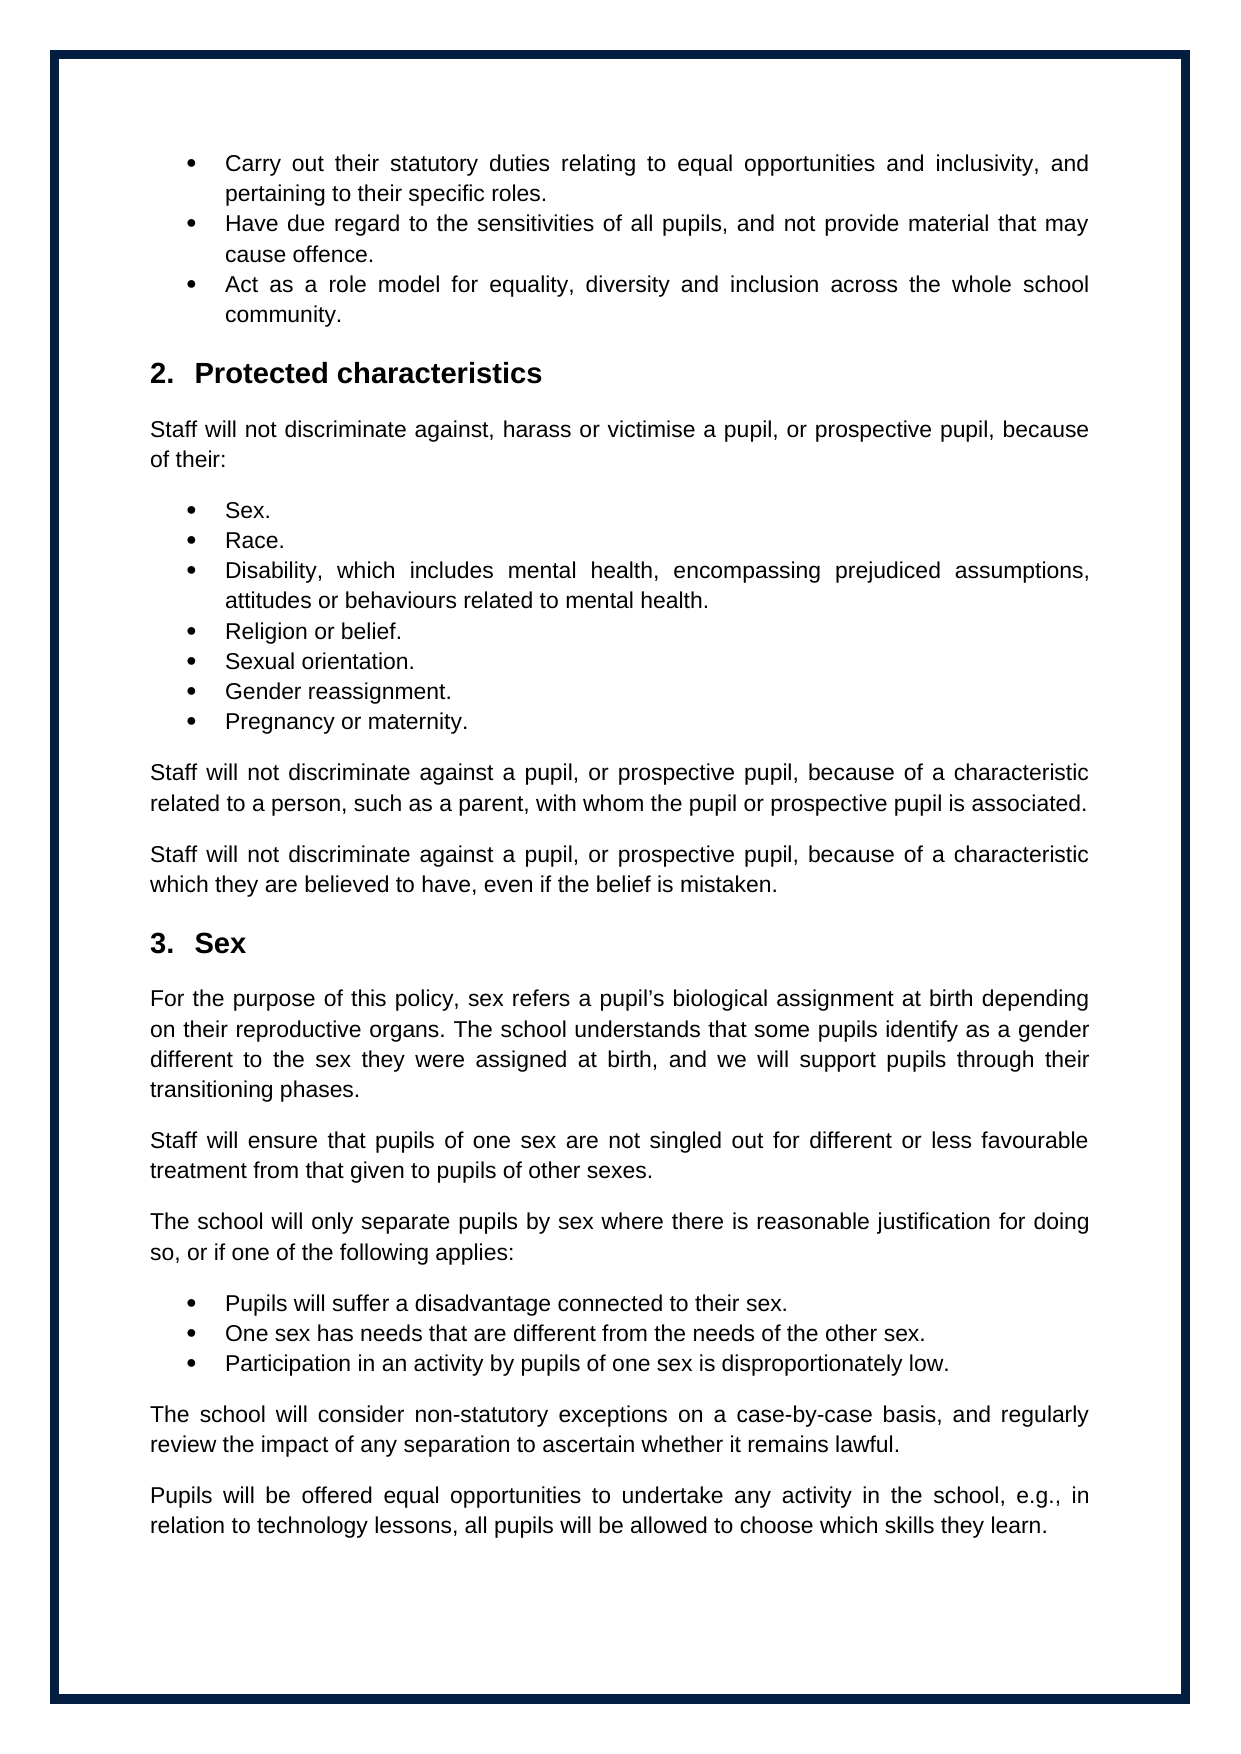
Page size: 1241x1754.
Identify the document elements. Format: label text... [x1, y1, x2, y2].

list Sexual orientation. [187, 648, 1090, 674]
text The school will consider non-statutory exceptions on a case-by-case basis, and regularly review the impact of any separation to ascertain whether it remains lawful. [150, 1401, 1090, 1458]
text Staff will not discriminate against a pupil, or prospective pupil, because of a characteristic related to a person, such as a parent, with whom the pupil or prospective pupil is associated. [150, 759, 1090, 816]
subtitle Protected characteristics [150, 356, 1090, 390]
list Pregnancy or maternity. [187, 708, 1090, 735]
text Staff will ensure that pupils of one sex are not singled out for different or less favourable treatment from that given to pupils of other sexes. [150, 1127, 1090, 1184]
text For the purpose of this policy, sex refers a pupil’s biological assignment at birth depending on their reproductive organs. The school understands that some pupils identify as a gender different to the sex they were assigned at birth, and we will support pupils through their transitioning phases. [150, 985, 1090, 1102]
list Gender reassignment. [187, 678, 1090, 704]
list Pupils will suffer a disadvantage connected to their sex. [187, 1289, 1090, 1316]
text Staff will not discriminate against, harass or victimise a pupil, or prospective pupil, because of their: [150, 416, 1090, 472]
subtitle Sex [150, 926, 1090, 959]
list Race. [187, 527, 1090, 553]
list Have due regard to the sensitivities of all pupils, and not provide material that may cause offence. [187, 210, 1090, 267]
list Religion or belief. [187, 618, 1090, 644]
list Disability, which includes mental health, encompassing prejudiced assumptions, attitudes or behaviours related to mental health. [187, 557, 1090, 614]
text The school will only separate pupils by sex where there is reasonable justification for doing so, or if one of the following applies: [150, 1208, 1090, 1265]
list One sex has needs that are different from the needs of the other sex. [187, 1320, 1090, 1346]
list Sex. [187, 497, 1090, 523]
list Act as a role model for equality, diversity and inclusion across the whole school community. [187, 271, 1090, 327]
list Carry out their statutory duties relating to equal opportunities and inclusivity, and pertaining to their specific roles. [187, 150, 1090, 207]
list Participation in an activity by pupils of one sex is disproportionately low. [187, 1350, 1090, 1376]
text Staff will not discriminate against a pupil, or prospective pupil, because of a characteristic which they are believed to have, even if the belief is mistaken. [150, 841, 1090, 897]
text Pupils will be offered equal opportunities to undertake any activity in the school, e.g., in relation to technology lessons, all pupils will be allowed to choose which skills they learn. [150, 1482, 1090, 1539]
